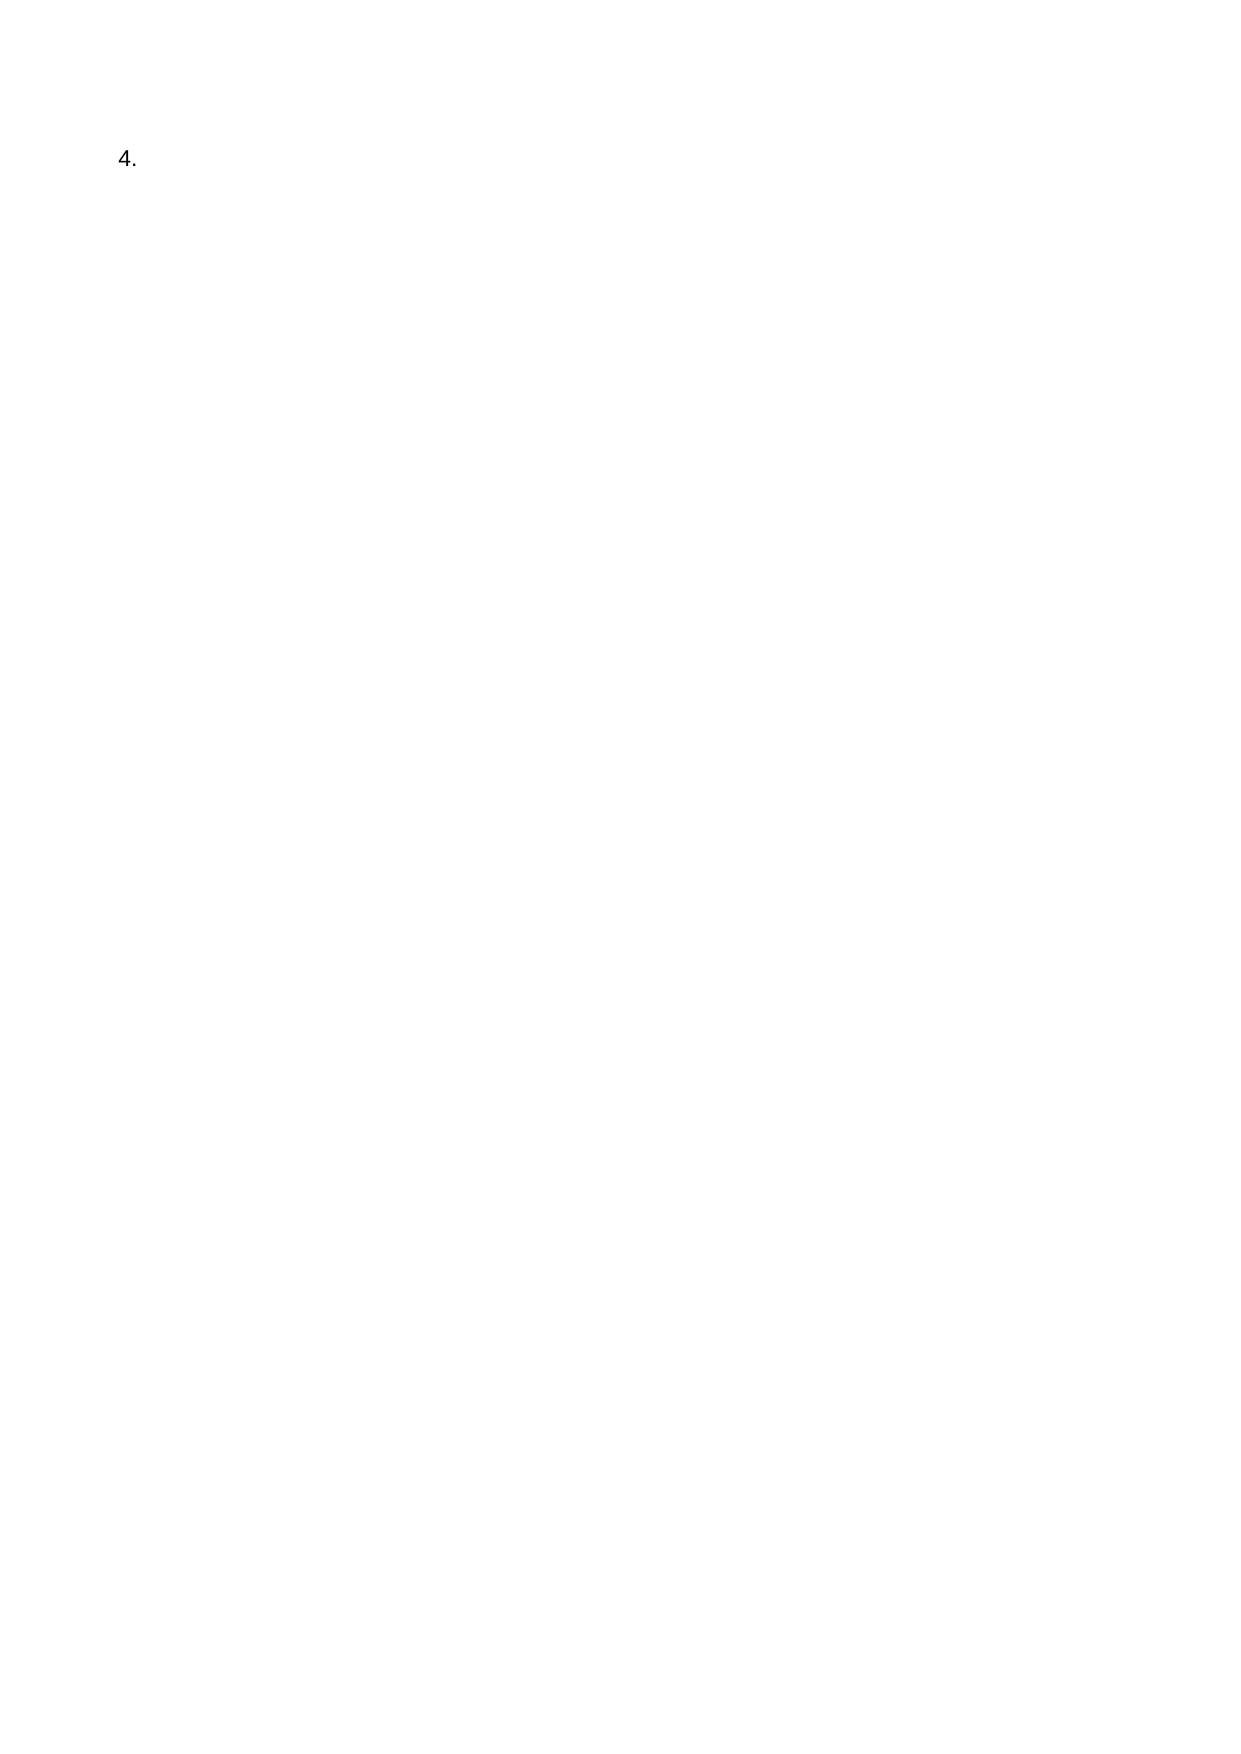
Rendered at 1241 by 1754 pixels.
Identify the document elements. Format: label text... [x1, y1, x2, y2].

text 4. [118, 144, 1122, 171]
